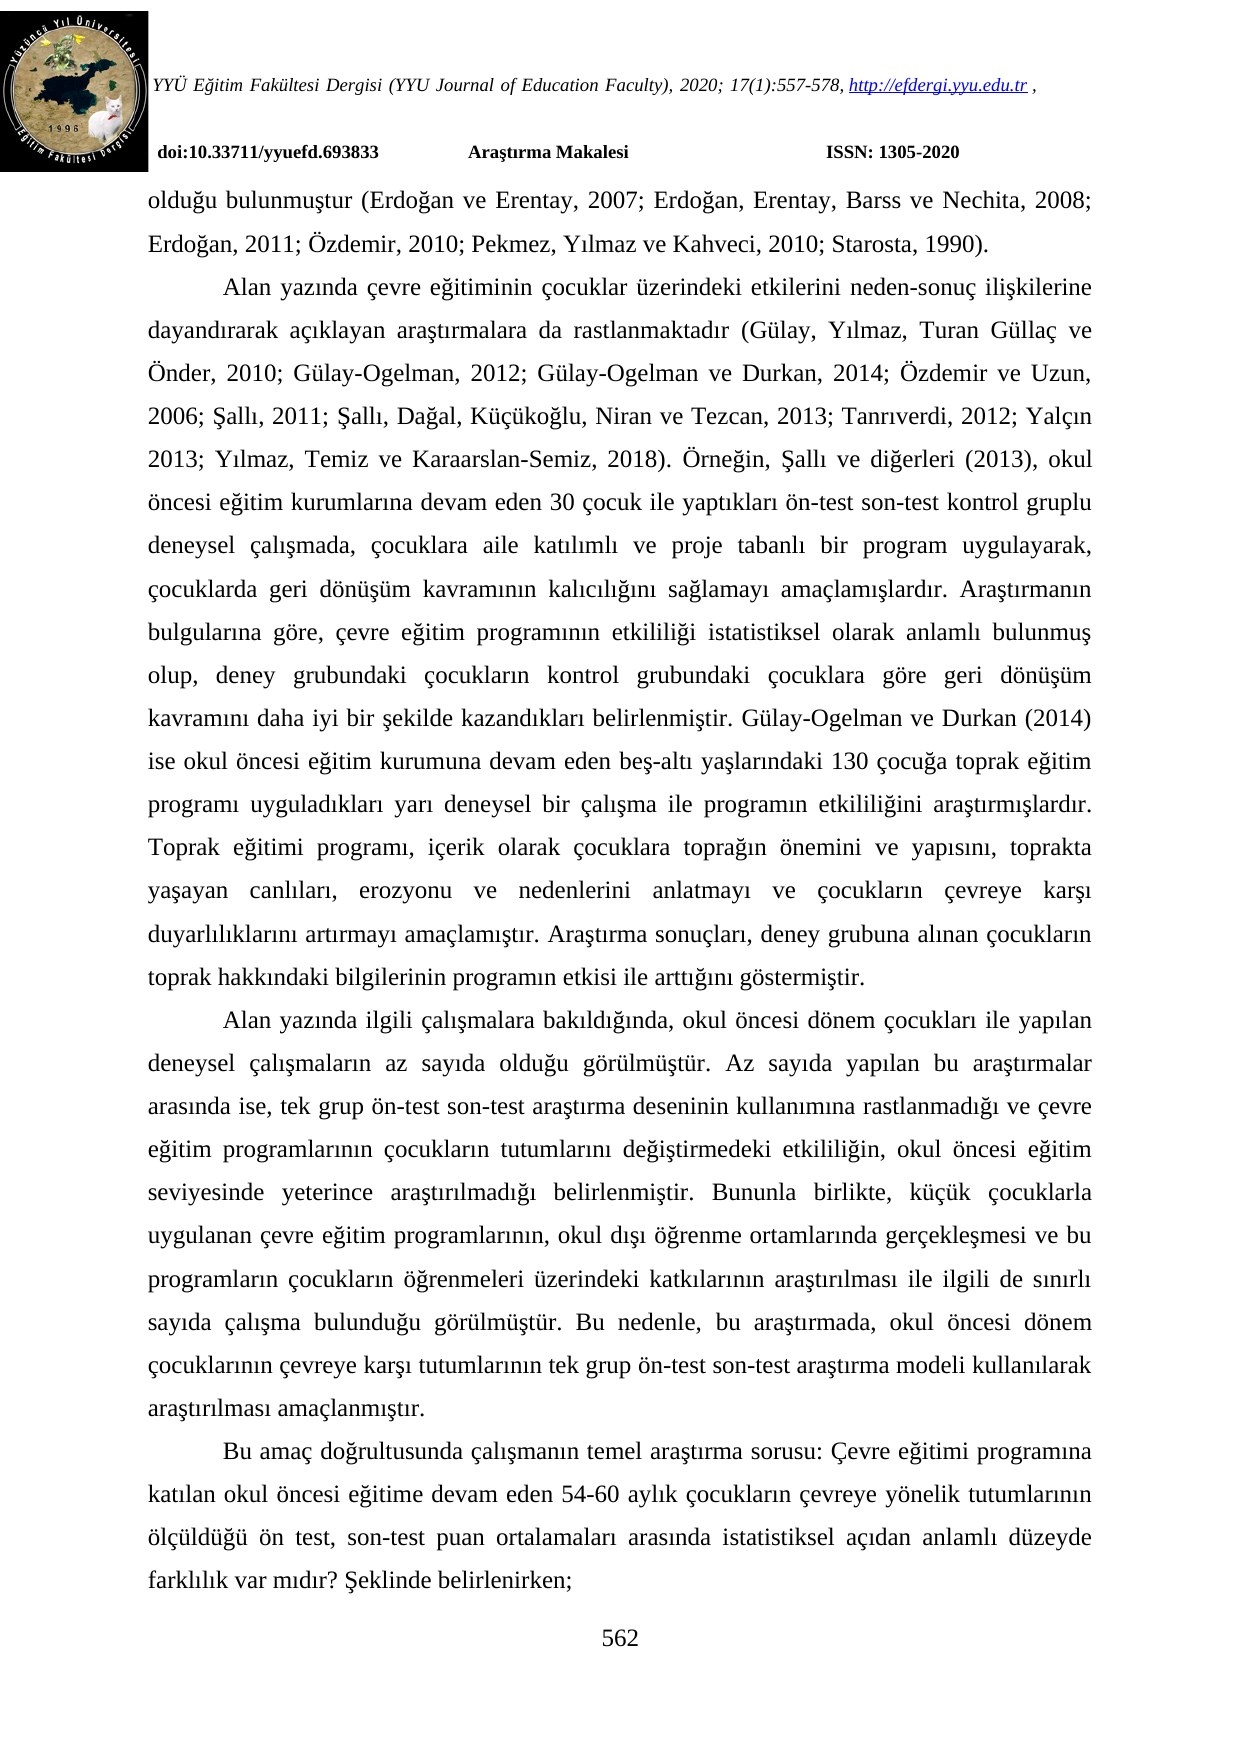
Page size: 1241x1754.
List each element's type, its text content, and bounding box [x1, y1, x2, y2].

picture [0, 11, 149, 172]
text Alan yazında çevre eğitiminin çocuklar üzerindeki etkilerini neden-sonuç ilişkilerine dayandırarak açıklayan araştırmalara da rastlanmaktadır (Gülay, Yılmaz, Turan Güllaç ve Önder, 2010; Gülay-Ogelman, 2012; Gülay-Ogelman ve Durkan, 2014; Özdemir ve Uzun, 2006; Şallı, 2011; Şallı, Dağal, Küçükoğlu, Niran ve Tezcan, 2013; Tanrıverdi, 2012; Yalçın 2013; Yılmaz, Temiz ve Karaarslan-Semiz, 2018). Örneğin, Şallı ve diğerleri (2013), okul öncesi eğitim kurumlarına devam eden 30 çocuk ile yaptıkları ön-test son-test kontrol gruplu deneysel çalışmada, çocuklara aile katılımlı ve proje tabanlı bir program uygulayarak, çocuklarda geri dönüşüm kavramının kalıcılığını sağlamayı amaçlamışlardır. Araştırmanın bulgularına göre, çevre eğitim programının etkililiği istatistiksel olarak anlamlı bulunmuş olup, deney grubundaki çocukların kontrol grubundaki çocuklara göre geri dönüşüm kavramını daha iyi bir şekilde kazandıkları belirlenmiştir. Gülay-Ogelman ve Durkan (2014) ise okul öncesi eğitim kurumuna devam eden beş-altı yaşlarındaki 130 çocuğa toprak eğitim programı uyguladıkları yarı deneysel bir çalışma ile programın etkililiğini araştırmışlardır. Toprak eğitimi programı, içerik olarak çocuklara toprağın önemini ve yapısını, toprakta yaşayan canlıları, erozyonu ve nedenlerini anlatmayı ve çocukların çevreye karşı duyarlılıklarını artırmayı amaçlamıştır. Araştırma sonuçları, deney grubuna alınan çocukların toprak hakkındaki bilgilerinin programın etkisi ile arttığını göstermiştir. [148, 272, 1093, 991]
text Alan yazında ilgili çalışmalara bakıldığında, okul öncesi dönem çocukları ile yapılan deneysel çalışmaların az sayıda olduğu görülmüştür. Az sayıda yapılan bu araştırmalar arasında ise, tek grup ön-test son-test araştırma deseninin kullanımına rastlanmadığı ve çevre eğitim programlarının çocukların tutumlarını değiştirmedeki etkililiğin, okul öncesi eğitim seviyesinde yeterince araştırılmadığı belirlenmiştir. Bununla birlikte, küçük çocuklarla uygulanan çevre eğitim programlarının, okul dışı öğrenme ortamlarında gerçekleşmesi ve bu programların çocukların öğrenmeleri üzerindeki katkılarının araştırılması ile ilgili de sınırlı sayıda çalışma bulunduğu görülmüştür. Bu nedenle, bu araştırmada, okul öncesi dönem çocuklarının çevreye karşı tutumlarının tek grup ön-test son-test araştırma modeli kullanılarak araştırılması amaçlanmıştır. [148, 1005, 1093, 1422]
text Bu amaç doğrultusunda çalışmanın temel araştırma sorusu: Çevre eğitimi programına katılan okul öncesi eğitime devam eden 54-60 aylık çocukların çevreye yönelik tutumlarının ölçüldüğü ön test, son-test puan ortalamaları arasında istatistiksel açıdan anlamlı düzeyde farklılık var mıdır? Şeklinde belirlenirken; [148, 1436, 1093, 1594]
